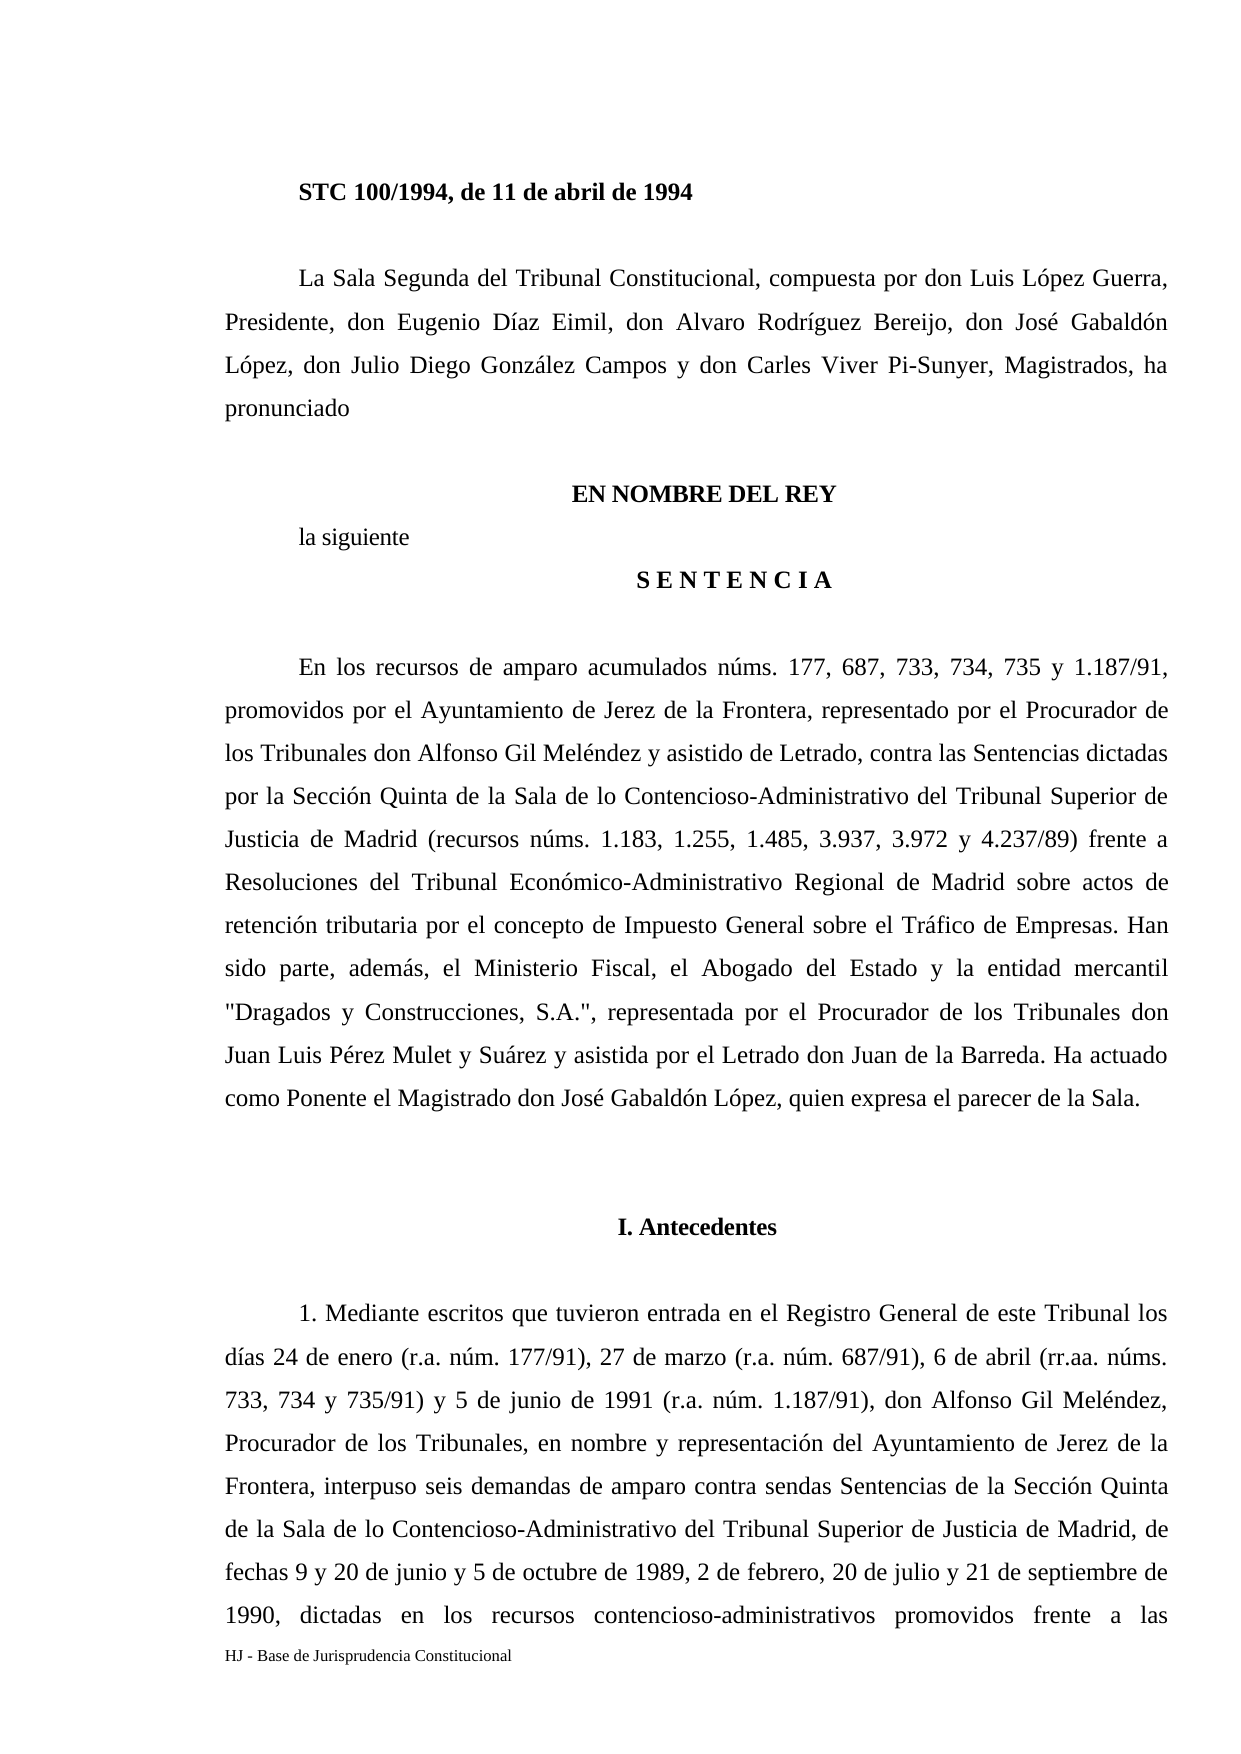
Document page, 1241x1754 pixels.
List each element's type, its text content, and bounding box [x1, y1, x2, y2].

text S E N T E N C I A [224, 565, 1169, 594]
text STC 100/1994, de 11 de abril de 1994 [224, 177, 1169, 206]
text I. Antecedentes [224, 1212, 1169, 1241]
text la siguiente [224, 522, 1110, 551]
text En los recursos de amparo acumulados núms. 177, 687, 733, 734, 735 y 1.187/91, promovidos por el Ayuntamiento de Jerez de la Frontera, representado por el Procurador de los Tribunales don Alfonso Gil Meléndez y asistido de Letrado, contra las Sentencias dictadas por la Sección Quinta de la Sala de lo Contencioso-Administrativo del Tribunal Superior de Justicia de Madrid (recursos núms. 1.183, 1.255, 1.485, 3.937, 3.972 y 4.237/89) frente a Resoluciones del Tribunal Económico-Administrativo Regional de Madrid sobre actos de retención tributaria por el concepto de Impuesto General sobre el Tráfico de Empresas. Han sido parte, además, el Ministerio Fiscal, el Abogado del Estado y la entidad mercantil "Dragados y Construcciones, S.A.", representada por el Procurador de los Tribunales don Juan Luis Pérez Mulet y Suárez y asistida por el Letrado don Juan de la Barreda. Ha actuado como Ponente el Magistrado don José Gabaldón López, quien expresa el parecer de la Sala. [224, 652, 1169, 1112]
text La Sala Segunda del Tribunal Constitucional, compuesta por don Luis López Guerra, Presidente, don Eugenio Díaz Eimil, don Alvaro Rodríguez Bereijo, don José Gabaldón López, don Julio Diego González Campos y don Carles Viver Pi-Sunyer, Magistrados, ha pronunciado [224, 263, 1169, 422]
text EN NOMBRE DEL REY [224, 479, 1110, 508]
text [224, 1298, 1169, 1629]
